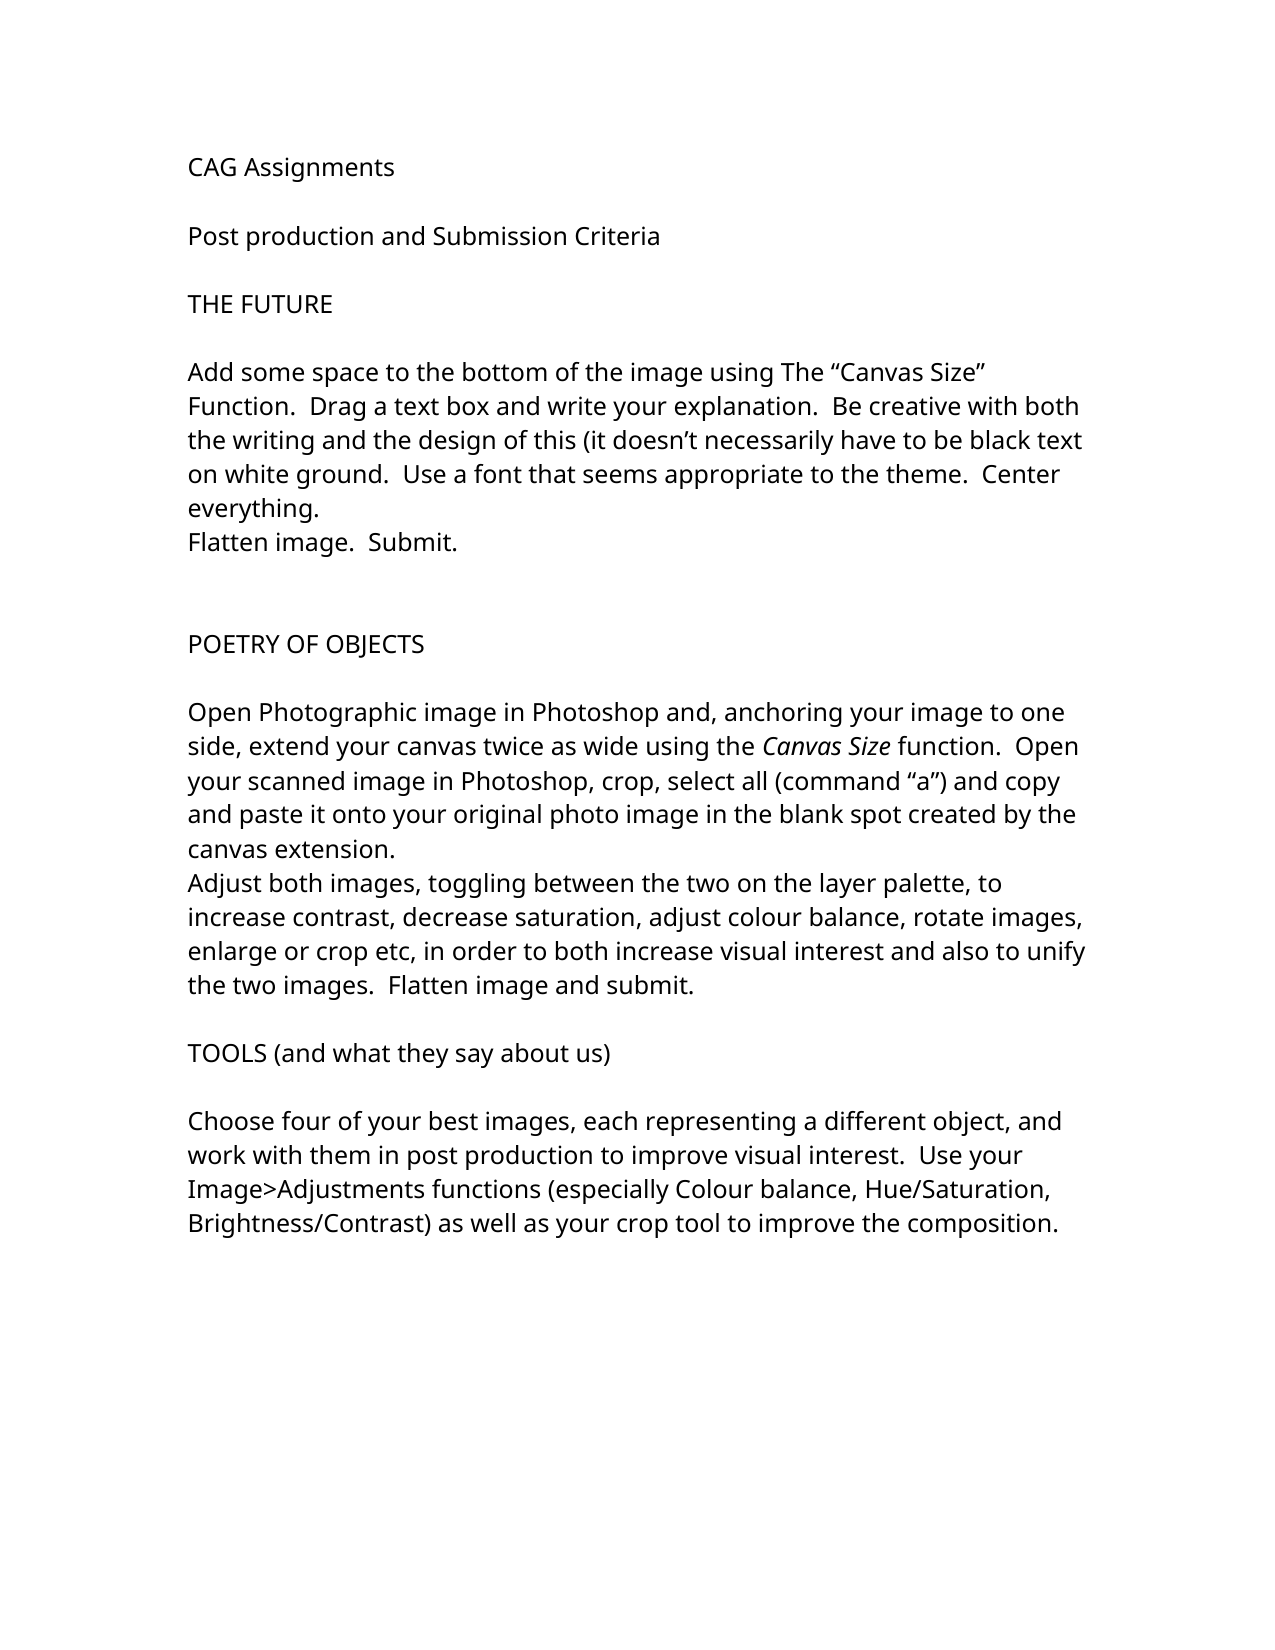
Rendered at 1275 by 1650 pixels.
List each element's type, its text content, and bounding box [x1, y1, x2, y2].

text Add some space to the bottom of the image using The “Canvas Size” Function. Drag a text box and write your explanation. Be creative with both the writing and the design of this (it doesn’t necessarily have to be black text on white ground. Use a font that seems appropriate to the theme. Center everything. [187, 354, 1087, 525]
text THE FUTURE [187, 286, 1087, 320]
text Adjust both images, toggling between the two on the layer palette, to increase contrast, decrease saturation, adjust colour balance, rotate images, enlarge or crop etc, in order to both increase visual interest and also to unify the two images. Flatten image and submit. [187, 865, 1087, 1002]
text POETRY OF OBJECTS [187, 627, 1087, 661]
text Post production and Submission Criteria [187, 218, 1087, 252]
text CAG Assignments [187, 150, 1087, 184]
text Open Photographic image in Photoshop and, anchoring your image to one side, extend your canvas twice as wide using the Canvas Size function. Open your scanned image in Photoshop, crop, select all (command “a”) and copy and paste it onto your original photo image in the blank spot created by the canvas extension. [187, 695, 1087, 865]
text Flatten image. Submit. [187, 525, 1087, 559]
text TOOLS (and what they say about us) [187, 1036, 1087, 1070]
text Choose four of your best images, each representing a different object, and work with them in post production to improve visual interest. Use your Image>Adjustments functions (especially Colour balance, Hue/Saturation, Brightness/Contrast) as well as your crop tool to improve the composition. [187, 1104, 1087, 1240]
